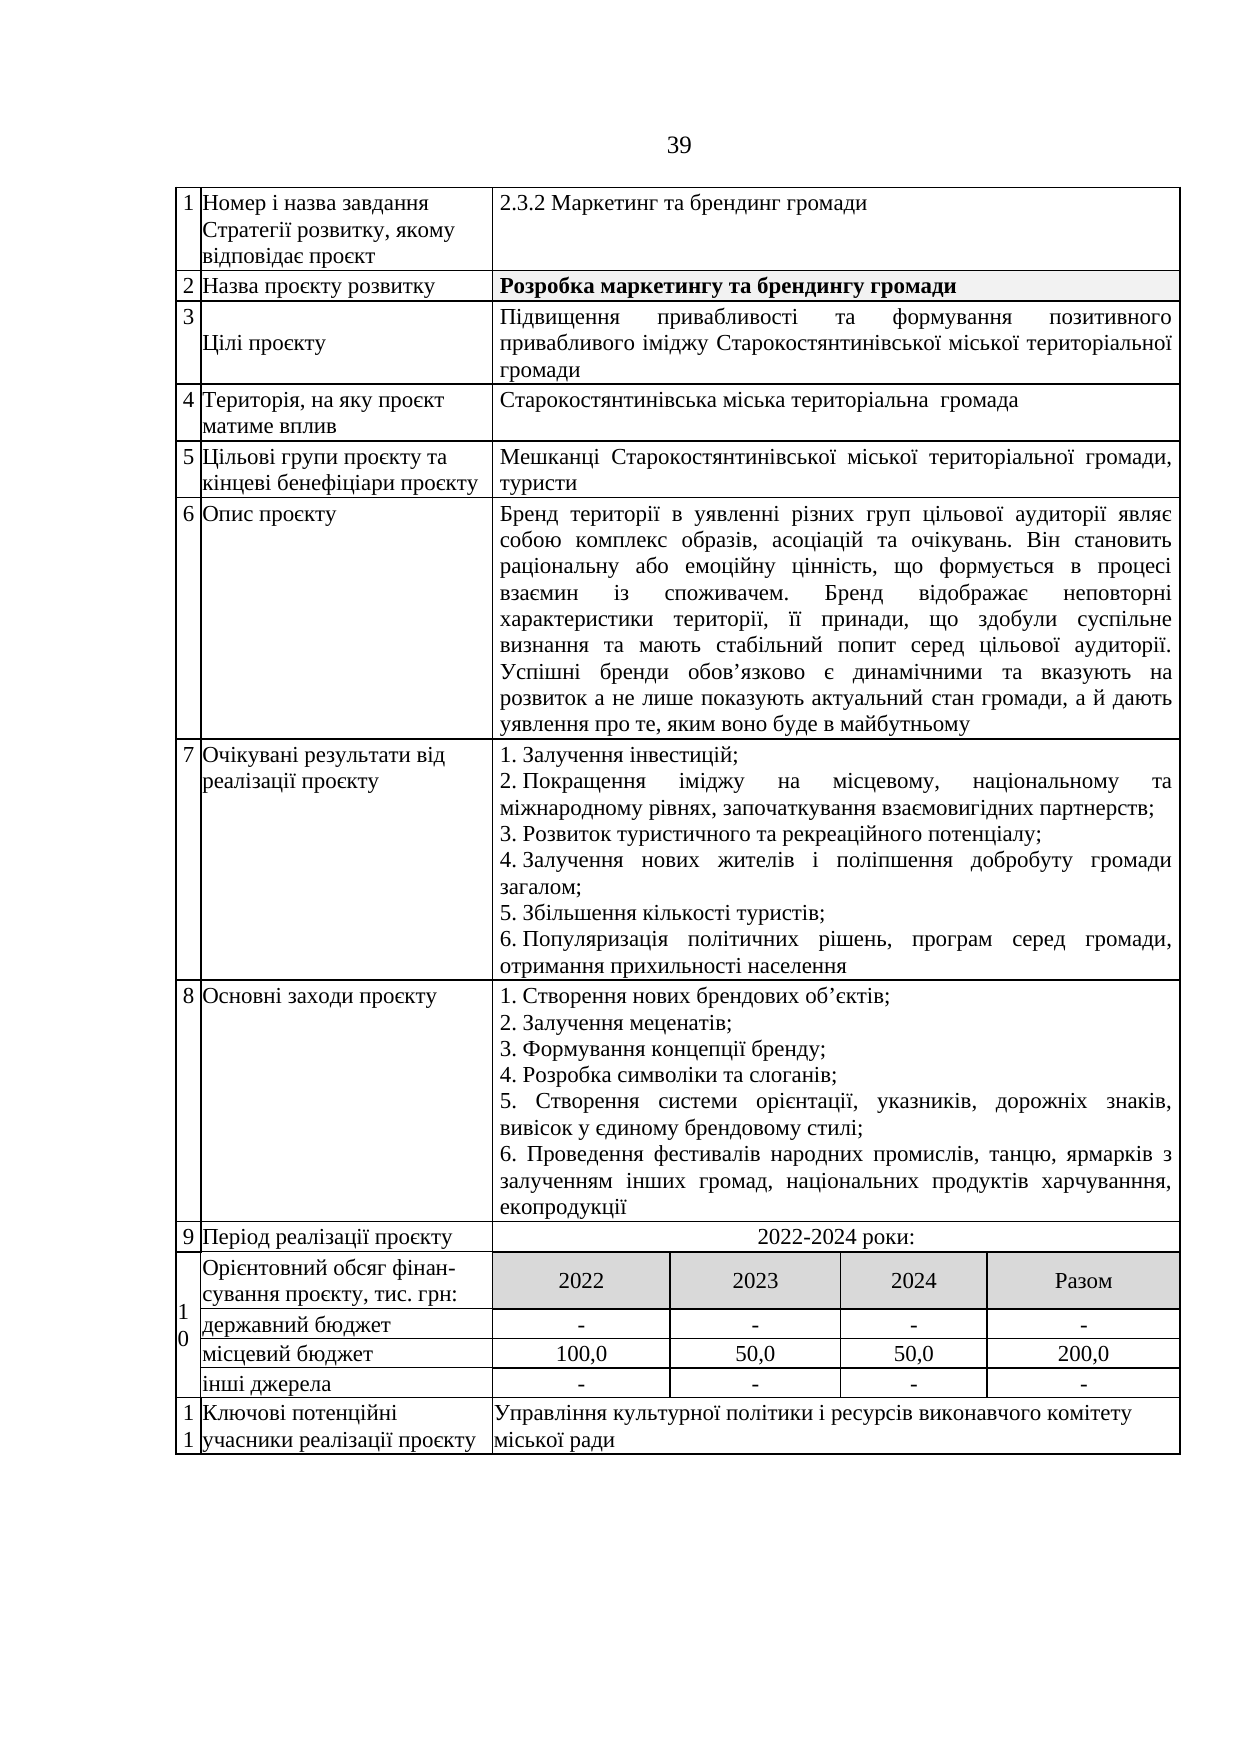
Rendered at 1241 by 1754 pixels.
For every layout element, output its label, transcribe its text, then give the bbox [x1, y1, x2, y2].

table_cell Орієнтовний обсяг фінан-сування проєкту, тис. грн: [201, 1252, 492, 1308]
table_header Номер і назва завдання Стратегії розвитку, якому відповідає проєкт [202, 188, 492, 270]
table_cell Бренд території в уявленні різних груп цільової аудиторії являє собою комплекс образів, асоціацій та очікувань. Він становить раціональну або емоційну цінність, що формується в процесі взаємин із споживачем. Бренд відображає неповторні характеристики території, її принади, що здобули суспільне визнання та мають стабільний попит серед цільової аудиторії. Успішні бренди обов’язково є динамічними та вказують на розвиток а не лише показують актуальний стан громади, а й дають уявлення про те, яким воно буде в майбутньому [493, 498, 1179, 738]
table_cell 2022 [493, 1253, 669, 1308]
table_cell 4 [177, 385, 200, 440]
table_cell місцевий бюджет [201, 1339, 492, 1367]
table_cell 50,0 [671, 1339, 840, 1367]
table_cell 2 [177, 271, 200, 300]
table_cell Мешканці Старокостянтинівської міської територіальної громади, туристи [493, 442, 1179, 497]
table_cell 10 [177, 1253, 200, 1397]
table_cell Цільові групи проєкту та кінцеві бенефіціари проєкту [202, 442, 492, 497]
table_cell 9 [177, 1222, 200, 1251]
table_cell 2024 [841, 1253, 986, 1308]
table_cell Старокостянтинівська міська територіальна громада [493, 385, 1179, 440]
table_cell Разом [988, 1253, 1179, 1308]
table_cell Територія, на яку проєкт матиме вплив [202, 385, 492, 440]
table_cell 200,0 [988, 1339, 1179, 1367]
table_cell 1. Створення нових брендових об’єктів; 2. Залучення меценатів; 3. Формування концепції бренду; 4. Розробка символіки та слоганів; 5. Створення системи орієнтації, указників, дорожніх знаків, вивісок у єдиному брендовому стилі; 6. Проведення фестивалів народних промислів, танцю, ярмарків з залученням інших громад, національних продуктів харчуванння, екопродукції [493, 981, 1179, 1221]
table_cell 3 [177, 302, 200, 383]
table_cell Підвищення привабливості та формування позитивного привабливого іміджу Старокостянтинівської міської територіальної громади [493, 302, 1179, 383]
table_cell - [493, 1310, 669, 1337]
table_cell державний бюджет [201, 1309, 492, 1337]
table_cell 2022-2024 роки: [493, 1222, 1179, 1251]
table_header 1 [177, 188, 200, 270]
table_cell 50,0 [841, 1339, 986, 1367]
table_cell Розробка маркетингу та брендингу громади [493, 271, 1179, 300]
table_cell Основні заходи проєкту [202, 981, 492, 1221]
table_cell - [988, 1310, 1179, 1337]
table_cell - [841, 1310, 986, 1337]
table_cell 1. Залучення інвестицій; 2. Покращення іміджу на місцевому, національному та міжнародному рівнях, започаткування взаємовигідних партнерств; 3. Розвиток туристичного та рекреаційного потенціалу; 4. Залучення нових жителів і поліпшення добробуту громади загалом; 5. Збільшення кількості туристів; 6. Популяризація політичних рішень, програм серед громади, отримання прихильності населення [493, 740, 1179, 979]
table_cell 2023 [671, 1253, 840, 1308]
table_cell Назва проєкту розвитку [202, 271, 492, 300]
table_cell 7 [177, 740, 200, 979]
table_cell 5 [177, 442, 200, 497]
table_cell Опис проєкту [202, 498, 492, 738]
table_cell - [493, 1369, 669, 1397]
table_cell 11 [177, 1398, 200, 1453]
table_cell 100,0 [493, 1339, 669, 1367]
table_cell Управління культурної політики і ресурсів виконавчого комітету міської ради [493, 1398, 1179, 1453]
table_cell - [841, 1369, 986, 1397]
table_cell Очікувані результати від реалізації проєкту [202, 740, 492, 979]
table_cell - [988, 1369, 1179, 1397]
table_cell Ключові потенційні учасники реалізації проєкту [202, 1398, 492, 1453]
table_cell 6 [177, 498, 200, 738]
table_cell Період реалізації проєкту [202, 1222, 492, 1251]
table_header 2.3.2 Маркетинг та брендинг громади [493, 188, 1179, 270]
table_cell інші джерела [201, 1368, 492, 1397]
table_cell Цілі проєкту [202, 302, 492, 383]
table_cell - [671, 1369, 840, 1397]
table_cell - [671, 1310, 840, 1337]
table_cell 8 [177, 981, 200, 1221]
